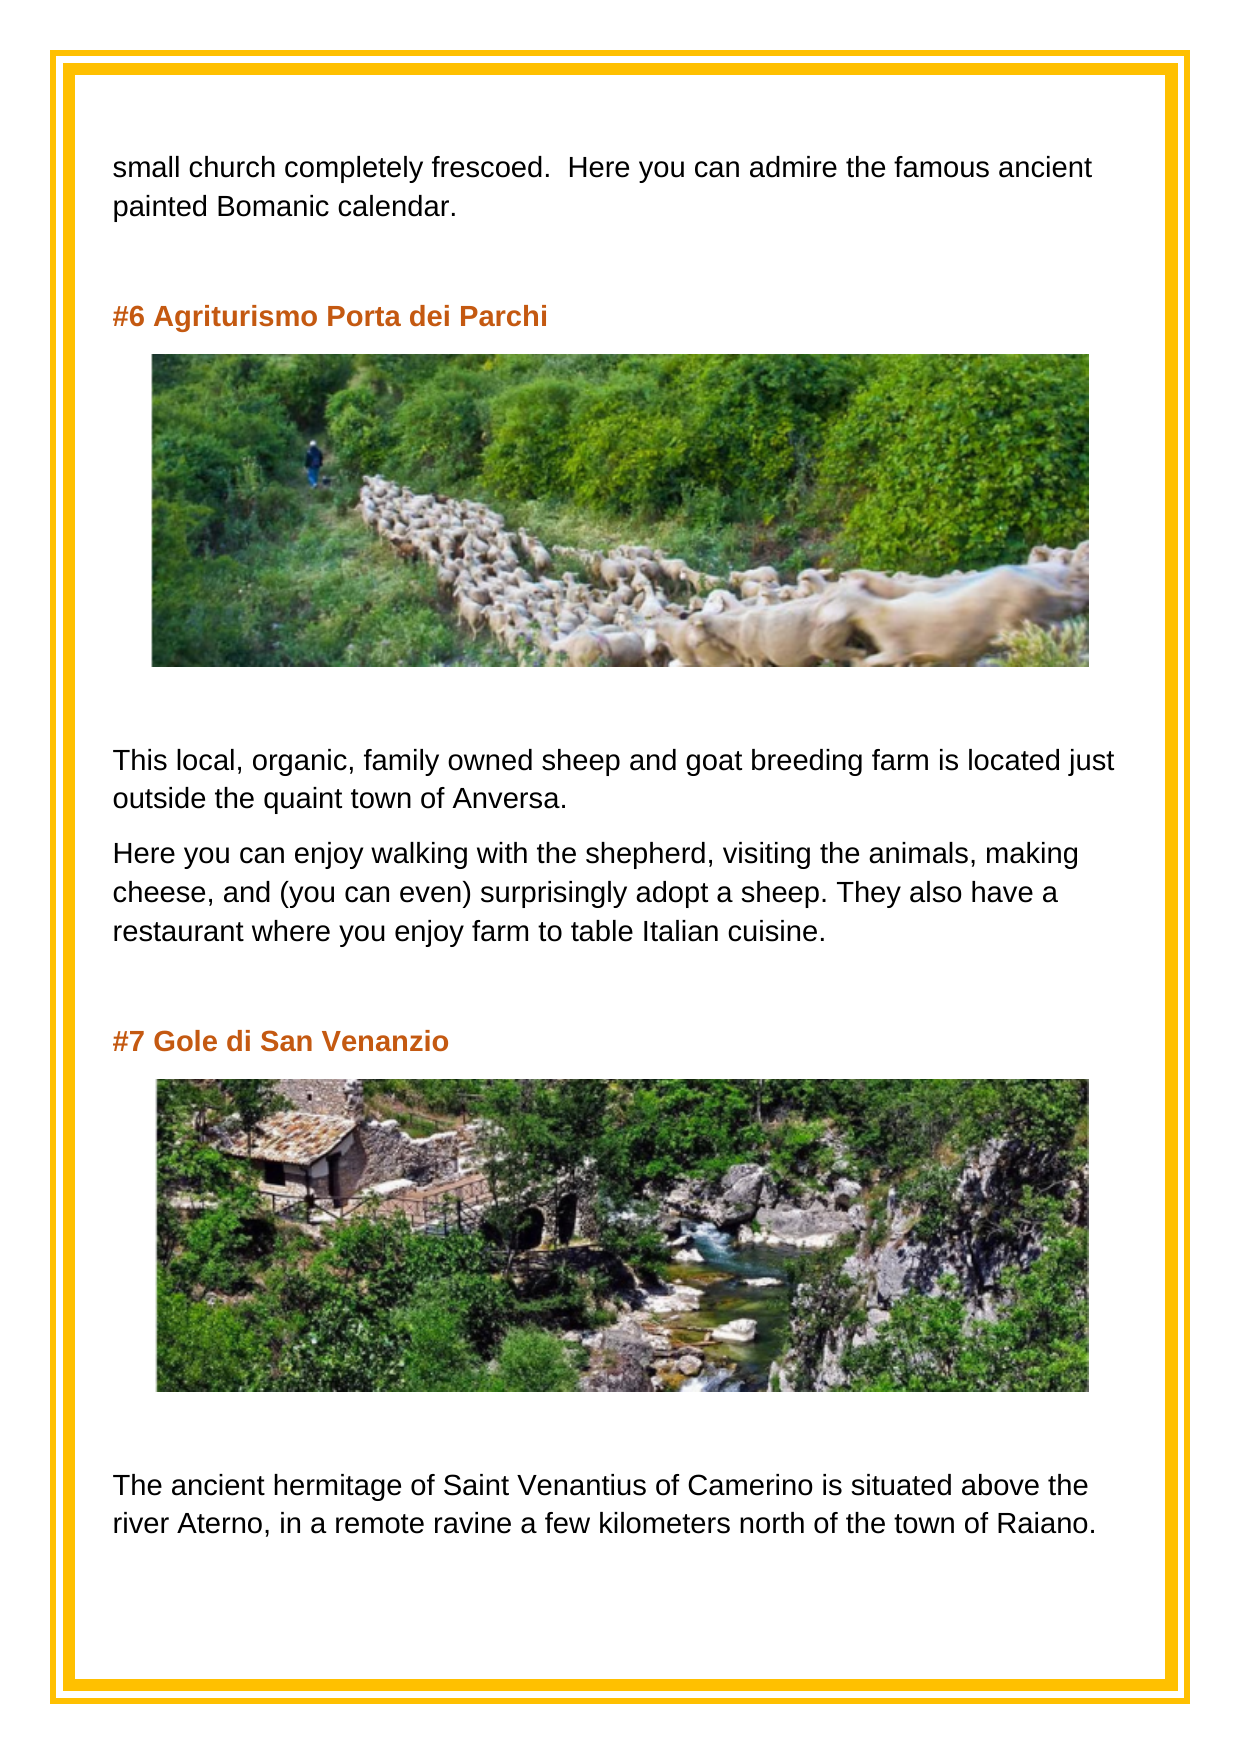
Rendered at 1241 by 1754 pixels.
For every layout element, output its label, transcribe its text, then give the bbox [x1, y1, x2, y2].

picture [151, 1079, 1089, 1392]
text Here you can enjoy walking with the shepherd, visiting the animals, making cheese, and (you can even) surprisingly adopt a sheep. They also have a restaurant where you enjoy farm to table Italian cuisine. [112, 836, 1128, 947]
picture [151, 354, 1089, 667]
text #6 Agriturismo Porta dei Parchi [112, 299, 1128, 332]
text The ancient hermitage of Saint Venantius of Camerino is situated above the river Aterno, in a remote ravine a few kilometers north of the town of Raiano. [112, 1468, 1128, 1540]
text This local, organic, family owned sheep and goat breeding farm is located just outside the quaint town of Anversa. [112, 743, 1128, 815]
text #7 Gole di San Venanzio [112, 1024, 1128, 1057]
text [112, 150, 1128, 222]
